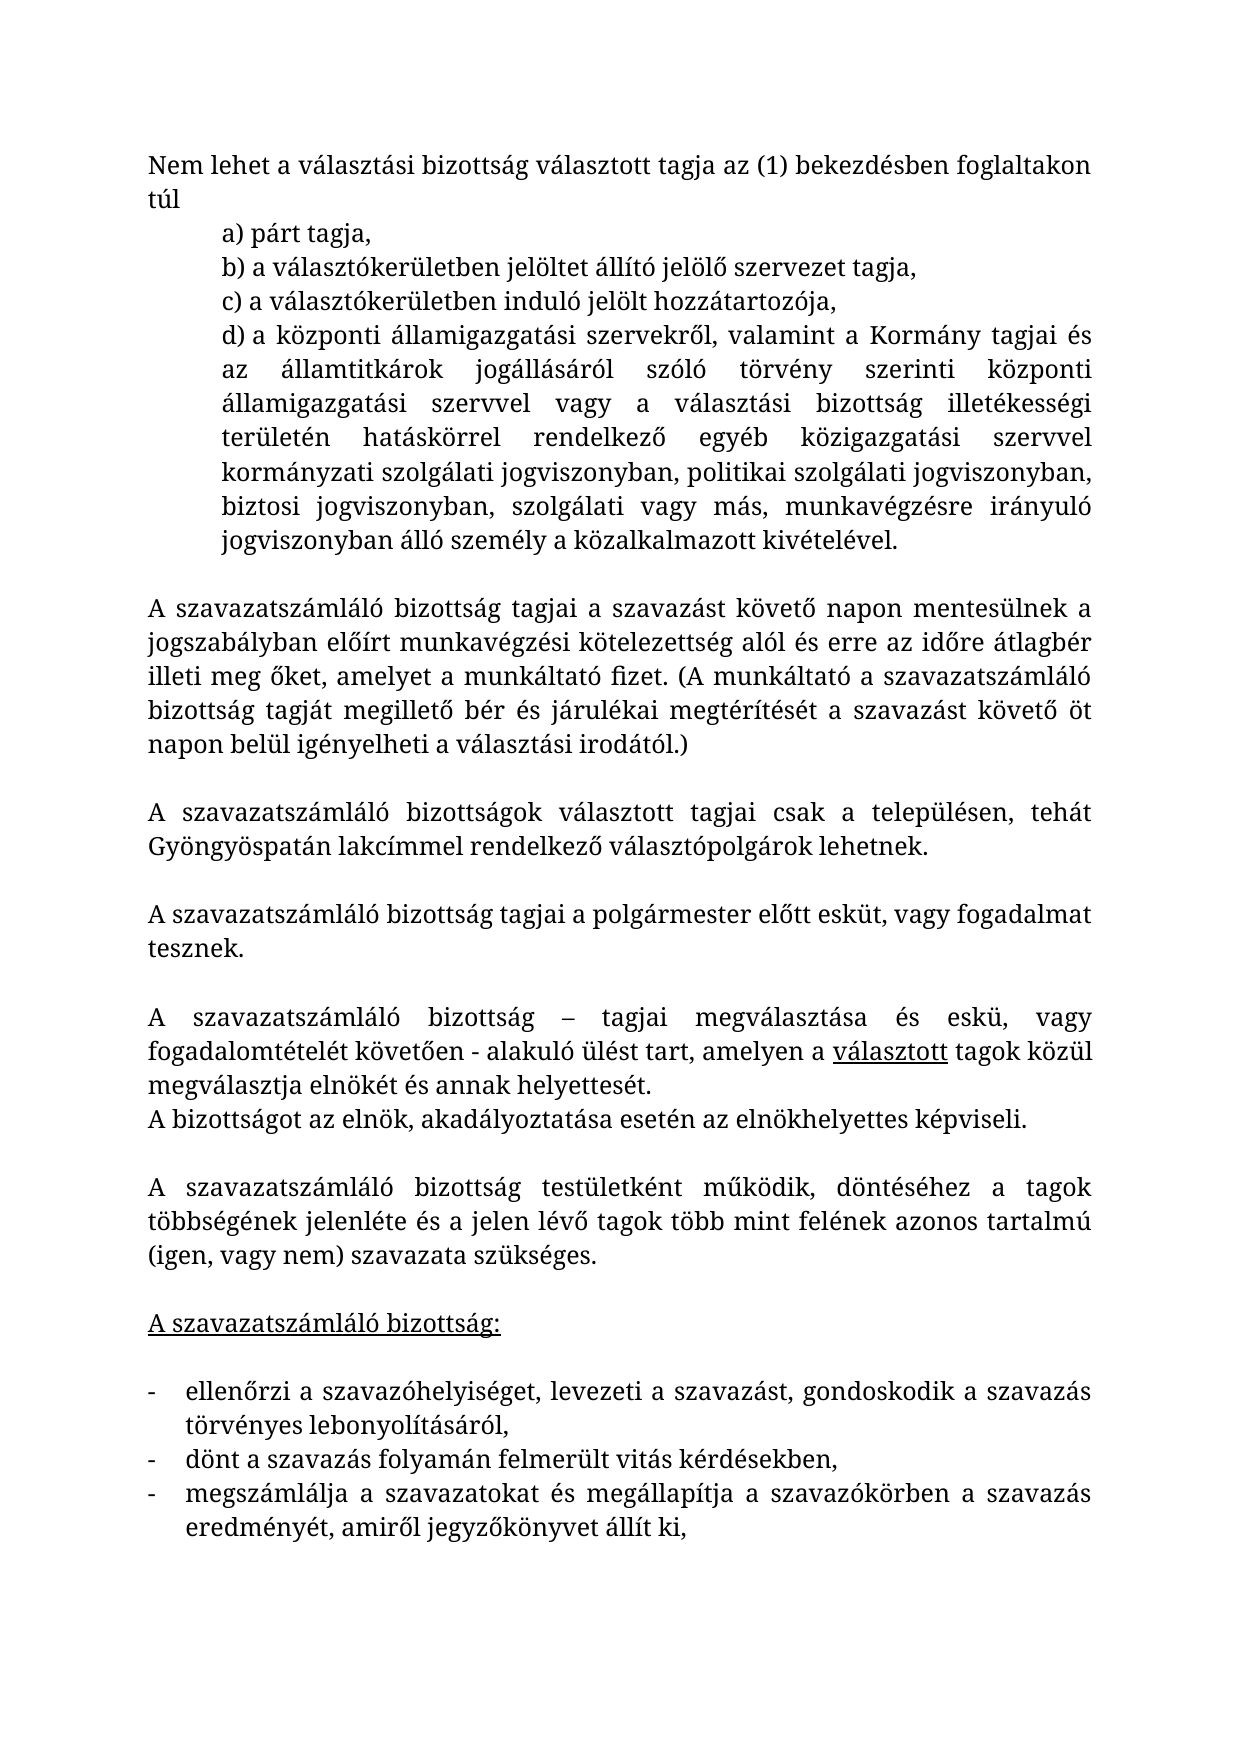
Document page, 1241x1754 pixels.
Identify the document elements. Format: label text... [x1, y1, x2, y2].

list megszámlálja a szavazatokat és megállapítja a szavazókörben a szavazás eredményét, amiről jegyzőkönyvet állít ki, [148, 1476, 1093, 1544]
text b) a választókerületben jelöltet állító jelölő szervezet tagja, [221, 250, 1093, 284]
text A szavazatszámláló bizottság – tagjai megválasztása és eskü, vagy fogadalomtételét követően - alakuló ülést tart, amelyen a választott tagok közül megválasztja elnökét és annak helyettesét. [148, 999, 1093, 1101]
text A szavazatszámláló bizottság testületként működik, döntéséhez a tagok többségének jelenléte és a jelen lévő tagok több mint felének azonos tartalmú (igen, vagy nem) szavazata szükséges. [148, 1169, 1093, 1272]
text d) a központi államigazgatási szervekről, valamint a Kormány tagjai és az államtitkárok jogállásáról szóló törvény szerinti központi államigazgatási szervvel vagy a választási bizottság illetékességi területén hatáskörrel rendelkező egyéb közigazgatási szervvel kormányzati szolgálati jogviszonyban, politikai szolgálati jogviszonyban, biztosi jogviszonyban, szolgálati vagy más, munkavégzésre irányuló jogviszonyban álló személy a közalkalmazott kivételével. [221, 318, 1093, 556]
text Nem lehet a választási bizottság választott tagja az (1) bekezdésben foglaltakon túl [148, 148, 1093, 216]
list dönt a szavazás folyamán felmerült vitás kérdésekben, [148, 1442, 1093, 1476]
text A szavazatszámláló bizottságok választott tagjai csak a településen, tehát Gyöngyöspatán lakcímmel rendelkező választópolgárok lehetnek. [148, 795, 1093, 863]
list ellenőrzi a szavazóhelyiséget, levezeti a szavazást, gondoskodik a szavazás törvényes lebonyolításáról, [148, 1374, 1093, 1442]
text A szavazatszámláló bizottság: [148, 1306, 1093, 1340]
text A bizottságot az elnök, akadályoztatása esetén az elnökhelyettes képviseli. [148, 1101, 1093, 1135]
text A szavazatszámláló bizottság tagjai a polgármester előtt esküt, vagy fogadalmat tesznek. [148, 897, 1093, 965]
text a) párt tagja, [221, 216, 1093, 250]
text c) a választókerületben induló jelölt hozzátartozója, [221, 284, 1093, 318]
text A szavazatszámláló bizottság tagjai a szavazást követő napon mentesülnek a jogszabályban előírt munkavégzési kötelezettség alól és erre az időre átlagbér illeti meg őket, amelyet a munkáltató fizet. (A munkáltató a szavazatszámláló bizottság tagját megillető bér és járulékai megtérítését a szavazást követő öt napon belül igényelheti a választási irodától.) [148, 590, 1093, 761]
